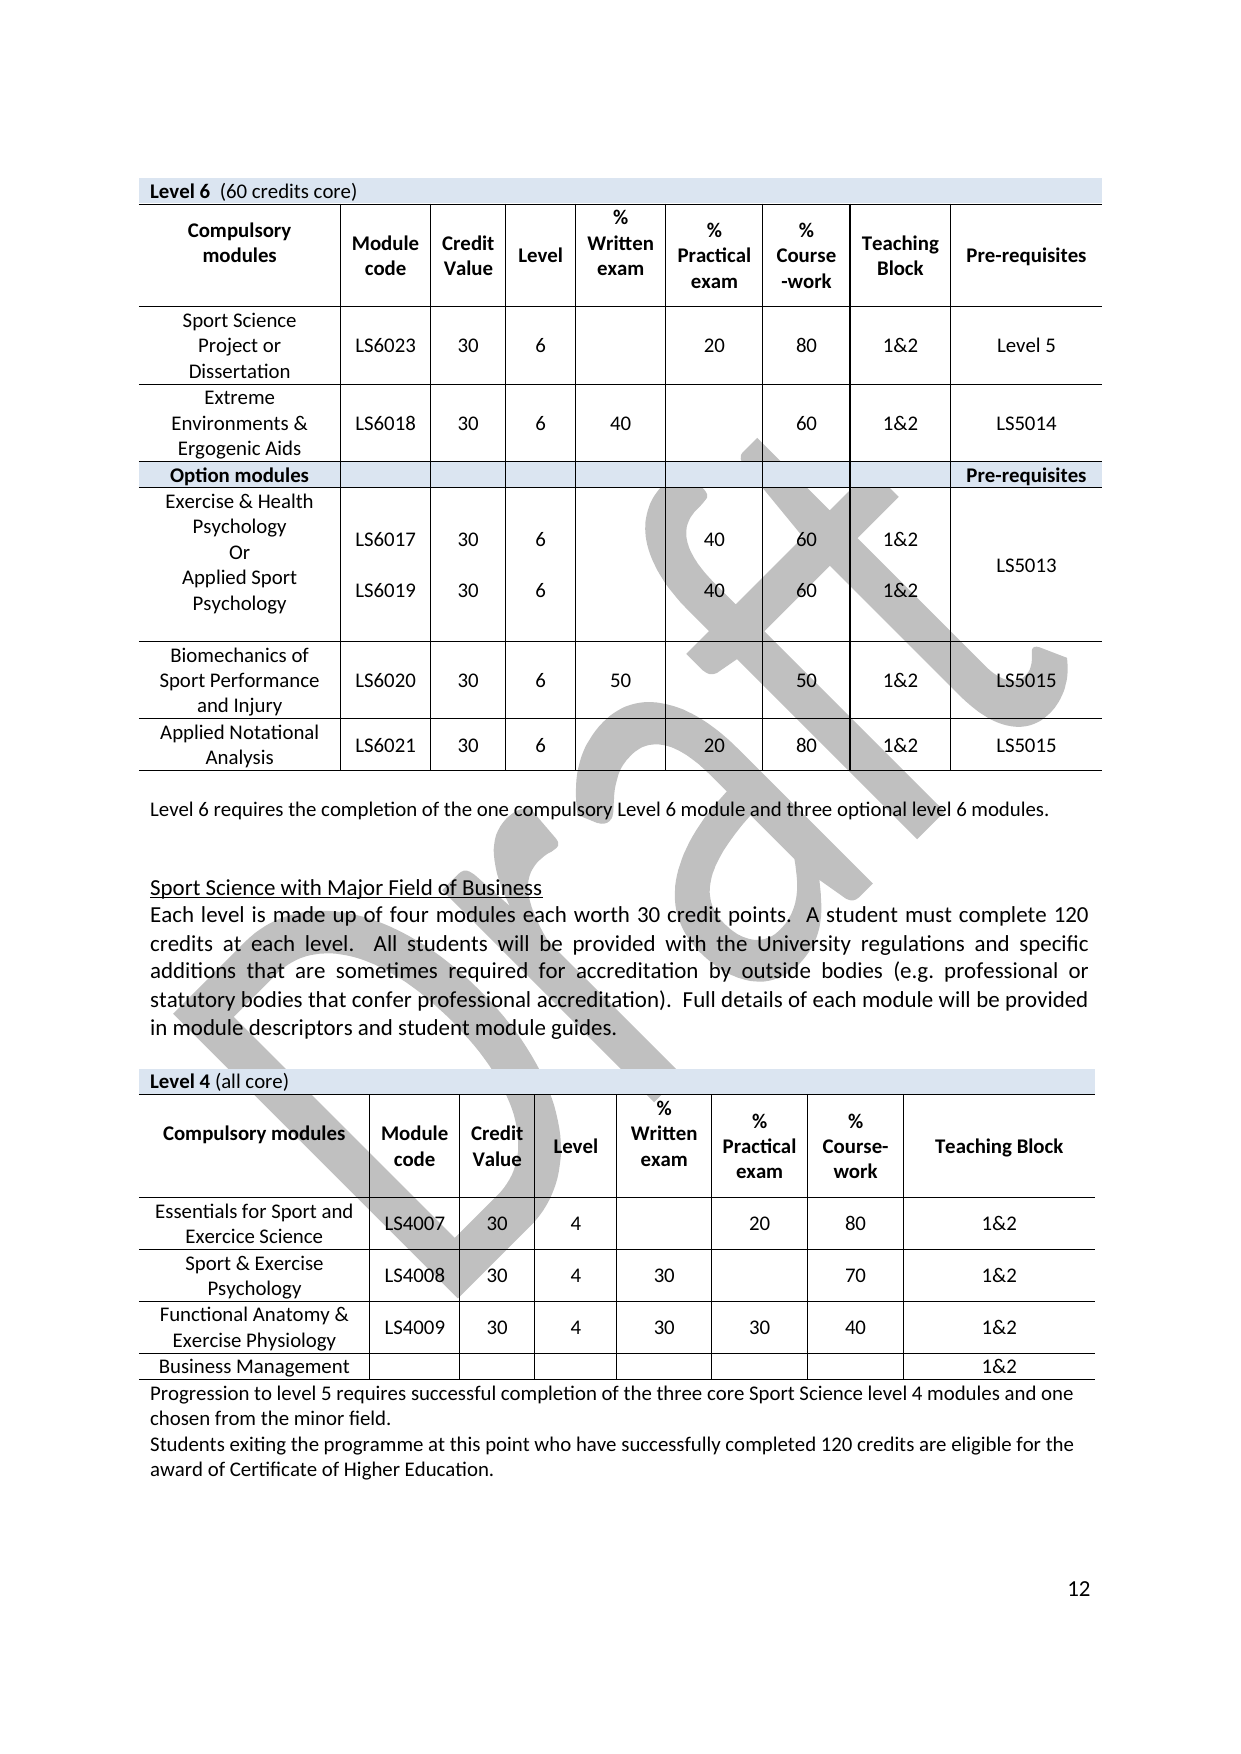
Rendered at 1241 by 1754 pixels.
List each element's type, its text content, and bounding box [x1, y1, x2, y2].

table_cell Level 5 [951, 307, 1102, 383]
table_cell 1&2 [904, 1354, 1095, 1379]
text Each level is made up of four modules each worth 30 credit points. A student must complete 120 credits at each level. All students will be provided with the University regulations and specific additions that are sometimes required for accreditation by outside bodies (e.g. professional or statutory bodies that confer professional accreditation). Full details of each module will be provided in module descriptors and student module guides. [150, 901, 1090, 1041]
table_cell % Written exam [617, 1095, 711, 1197]
table_cell Module code [370, 1095, 459, 1197]
table_cell 60 60 [763, 488, 849, 641]
table_cell LS4008 [370, 1250, 459, 1301]
table_cell 30 [712, 1302, 807, 1352]
table_cell 30 [431, 385, 505, 461]
table_cell 20 [666, 719, 762, 770]
table_cell 6 [506, 719, 575, 770]
table_cell [370, 1354, 459, 1379]
table_cell 80 [763, 307, 849, 383]
table_cell 30 [431, 307, 505, 383]
table_cell Teaching Block [904, 1095, 1095, 1197]
table_cell Applied Notational Analysis [139, 719, 340, 770]
table_cell Extreme Environments & Ergogenic Aids [139, 385, 340, 461]
table_cell Compulsory modules [139, 205, 340, 306]
table_cell 30 [617, 1302, 711, 1352]
table_cell 4 [535, 1198, 616, 1249]
table_cell [576, 719, 665, 770]
table_cell [712, 1354, 807, 1379]
table_cell LS6018 [341, 385, 430, 461]
table_cell [576, 488, 665, 641]
table_cell [506, 462, 575, 487]
table_cell [535, 1354, 616, 1379]
table_cell 30 [460, 1302, 534, 1352]
table_cell Sport Science Project or Dissertation [139, 307, 340, 383]
table_cell [851, 462, 950, 487]
table_cell [431, 462, 505, 487]
table_cell 6 [506, 307, 575, 383]
table_cell 1&2 [904, 1250, 1095, 1301]
table_cell LS5015 [951, 719, 1102, 770]
table_cell LS5014 [951, 385, 1102, 461]
table_cell Teaching Block [851, 205, 950, 306]
table_cell Module code [341, 205, 430, 306]
table_cell 40 [808, 1302, 903, 1352]
table_cell Level [506, 205, 575, 306]
table_cell Level [535, 1095, 616, 1197]
table_cell Pre-requisites [951, 205, 1102, 306]
table_cell 60 [763, 385, 849, 461]
table_cell % Course-work [763, 205, 849, 306]
table_cell LS4009 [370, 1302, 459, 1352]
table_cell 4 [535, 1302, 616, 1352]
table_cell [666, 462, 762, 487]
table_cell [617, 1354, 711, 1379]
table_cell Option modules [139, 462, 340, 487]
table_cell [808, 1354, 903, 1379]
table_cell % Course-work [808, 1095, 903, 1197]
table_cell 1&2 [904, 1198, 1095, 1249]
table_cell Level 6 requires the completion of the one compulsory Level 6 module and three optional level 6 modules. [139, 771, 1102, 873]
table_cell 30 [617, 1250, 711, 1301]
table_cell 30 [431, 719, 505, 770]
table_cell 50 [576, 642, 665, 718]
table_cell 1&2 1&2 [851, 488, 950, 641]
table_cell [666, 385, 762, 461]
table_cell 6 6 [506, 488, 575, 641]
table_cell 70 [808, 1250, 903, 1301]
table_cell [617, 1198, 711, 1249]
table_cell [712, 1250, 807, 1301]
table_cell 6 [506, 385, 575, 461]
table_cell Essentials for Sport and Exercice Science [139, 1198, 369, 1249]
table_cell [576, 462, 665, 487]
table_cell 30 [431, 642, 505, 718]
table_cell Business Management [139, 1354, 369, 1379]
table_cell 1&2 [851, 719, 950, 770]
table_cell 1&2 [904, 1302, 1095, 1352]
table_cell 1&2 [851, 307, 950, 383]
table_cell 40 [576, 385, 665, 461]
table_cell Progression to level 5 requires successful completion of the three core Sport Science level 4 modules and one chosen from the minor field. Students exiting the programme at this point who have successfully completed 120 credits are eligible for the award of Certificate of Higher Education. [139, 1380, 1095, 1482]
table_cell 20 [666, 307, 762, 383]
table_cell LS6023 [341, 307, 430, 383]
table_cell Biomechanics of Sport Performance and Injury [139, 642, 340, 718]
table_cell 40 40 [666, 488, 762, 641]
table_cell [341, 462, 430, 487]
table_header Level 4 (all core) [139, 1069, 1095, 1094]
text Sport Science with Major Field of Business [150, 873, 1090, 901]
table_cell Sport & Exercise Psychology [139, 1250, 369, 1301]
table_cell 20 [712, 1198, 807, 1249]
table_cell 1&2 [851, 642, 950, 718]
table_cell Credit Value [460, 1095, 534, 1197]
table_cell 80 [763, 719, 849, 770]
table_cell Functional Anatomy & Exercise Physiology [139, 1302, 369, 1352]
table_cell Pre-requisites [951, 462, 1102, 487]
table_cell LS6020 [341, 642, 430, 718]
table_cell LS5015 [951, 642, 1102, 718]
table_cell 30 [460, 1250, 534, 1301]
table_cell [576, 307, 665, 383]
table_cell LS6021 [341, 719, 430, 770]
table_cell 1&2 [851, 385, 950, 461]
table_cell % Practical exam [712, 1095, 807, 1197]
table_cell LS4007 [370, 1198, 459, 1249]
table_cell LS5013 [951, 488, 1102, 641]
table_cell Compulsory modules [139, 1095, 369, 1197]
table_cell [460, 1354, 534, 1379]
table_cell Credit Value [431, 205, 505, 306]
table_cell 4 [535, 1250, 616, 1301]
table_cell % Written exam [576, 205, 665, 306]
table_cell 80 [808, 1198, 903, 1249]
table_cell LS6017 LS6019 [341, 488, 430, 641]
table_cell Exercise & Health Psychology Or Applied Sport Psychology [139, 488, 340, 641]
table_cell 6 [506, 642, 575, 718]
table_cell [763, 462, 849, 487]
table_cell 50 [763, 642, 849, 718]
table_cell 30 30 [431, 488, 505, 641]
table_cell % Practical exam [666, 205, 762, 306]
table_cell 30 [460, 1198, 534, 1249]
table_cell [666, 642, 762, 718]
table_header Level 6 (60 credits core) [139, 178, 1102, 203]
